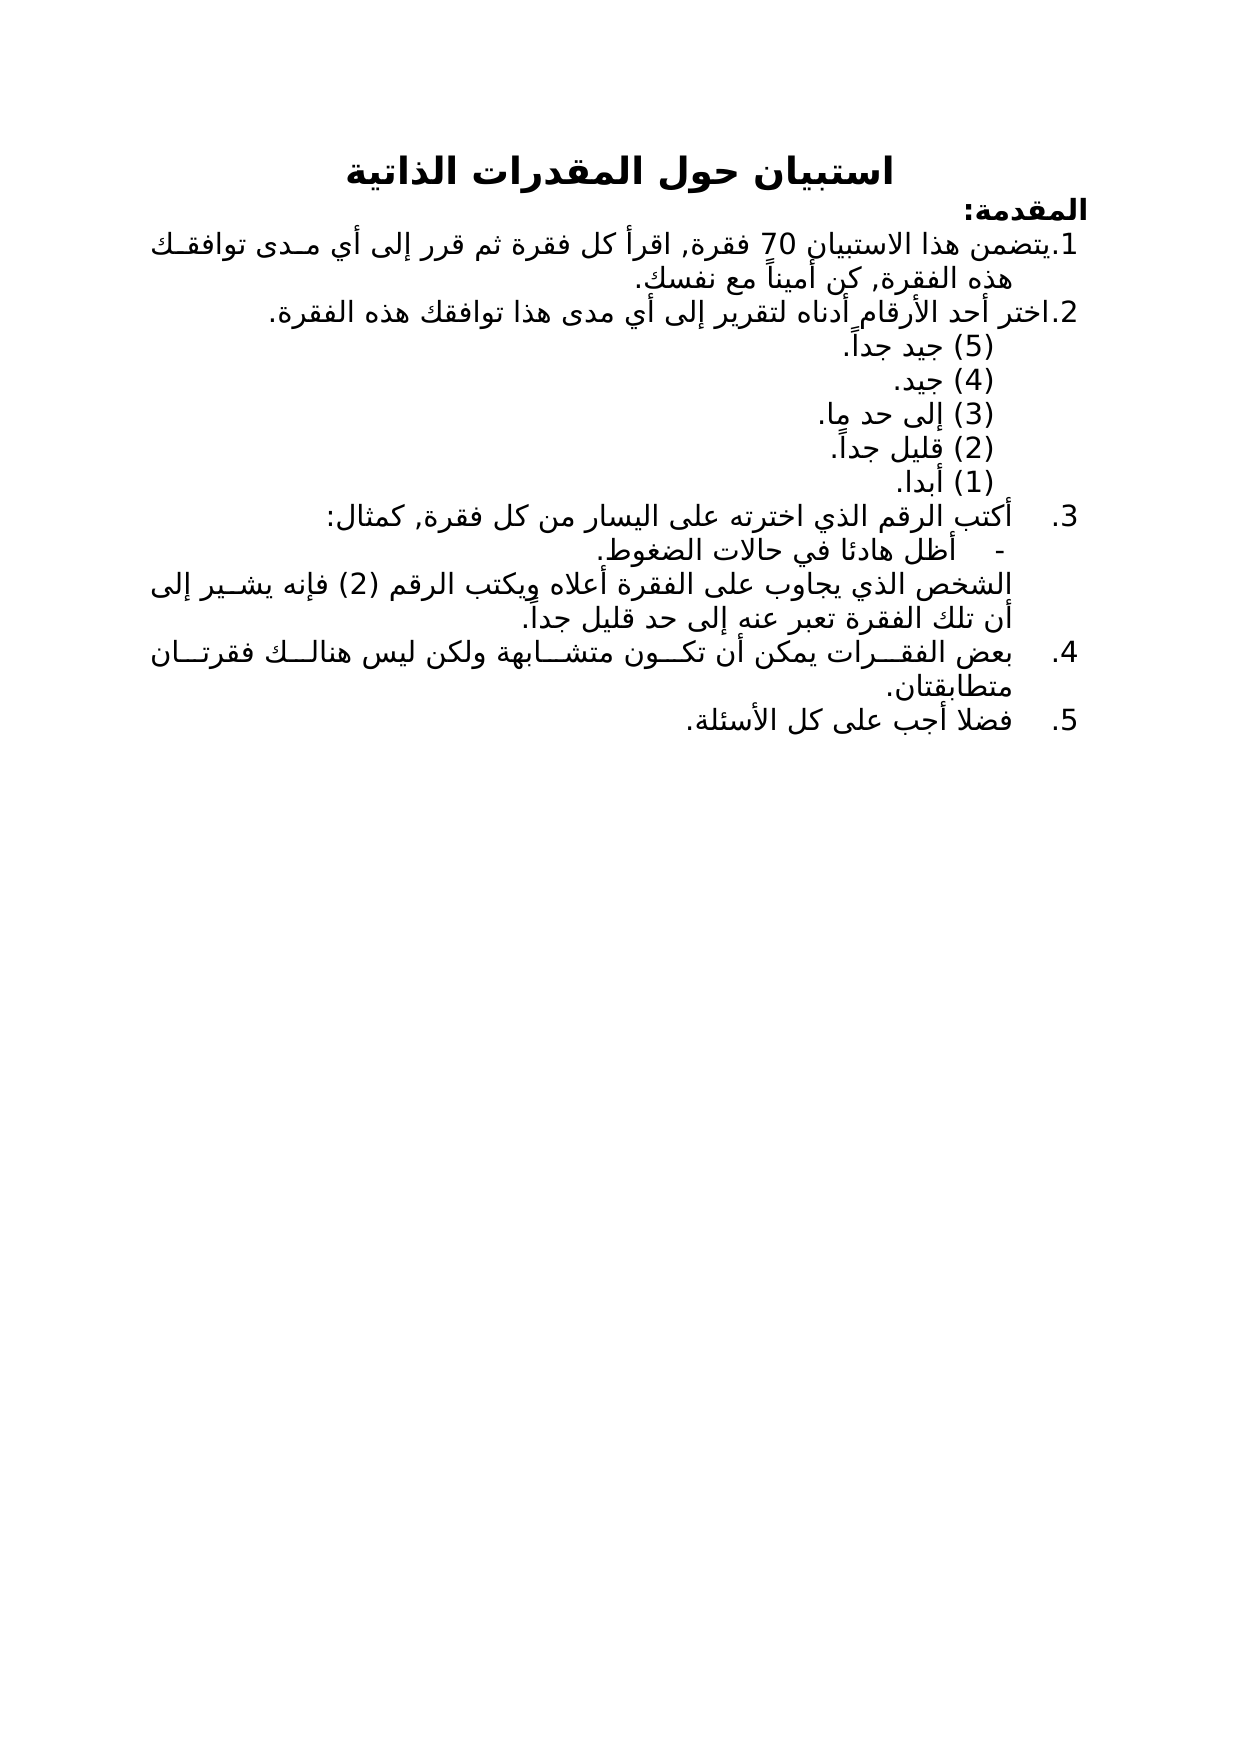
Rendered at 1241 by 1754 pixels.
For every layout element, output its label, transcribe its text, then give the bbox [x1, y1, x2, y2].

text (4) جيد. [150, 363, 994, 397]
text (5) جيد جداً. [150, 329, 994, 363]
text (1) أبدا. [150, 465, 994, 499]
text الشخص الذي يجاوب على الفقرة أعلاه ويكتب الرقم (2) فإنه يشير إلى أن تلك الفقرة تعبر عنه إلى حد قليل جداً. [150, 567, 1013, 635]
text المقدمة: [150, 194, 1088, 228]
list فضلا أجب على كل الأسئلة. [150, 703, 1051, 737]
list أكتب الرقم الذي اخترته على اليسار من كل فقرة, كمثال: [150, 499, 1051, 533]
text استبيان حول المقدرات الذاتية [150, 150, 1090, 194]
list أظل هادئا في حالات الضغوط. [150, 533, 994, 567]
text (3) إلى حد ما. [150, 397, 994, 431]
list بعض الفقرات يمكن أن تكون متشابهة ولكن ليس هنالك فقرتان متطابقتان. [150, 635, 1051, 703]
list اختر أحد الأرقام أدناه لتقرير إلى أي مدى هذا توافقك هذه الفقرة. [150, 296, 1051, 329]
list يتضمن هذا الاستبيان 70 فقرة, اقرأ كل فقرة ثم قرر إلى أي مدى توافقك هذه الفقرة, كن أميناً مع نفسك. [150, 228, 1051, 296]
text (2) قليل جداً. [150, 431, 994, 465]
